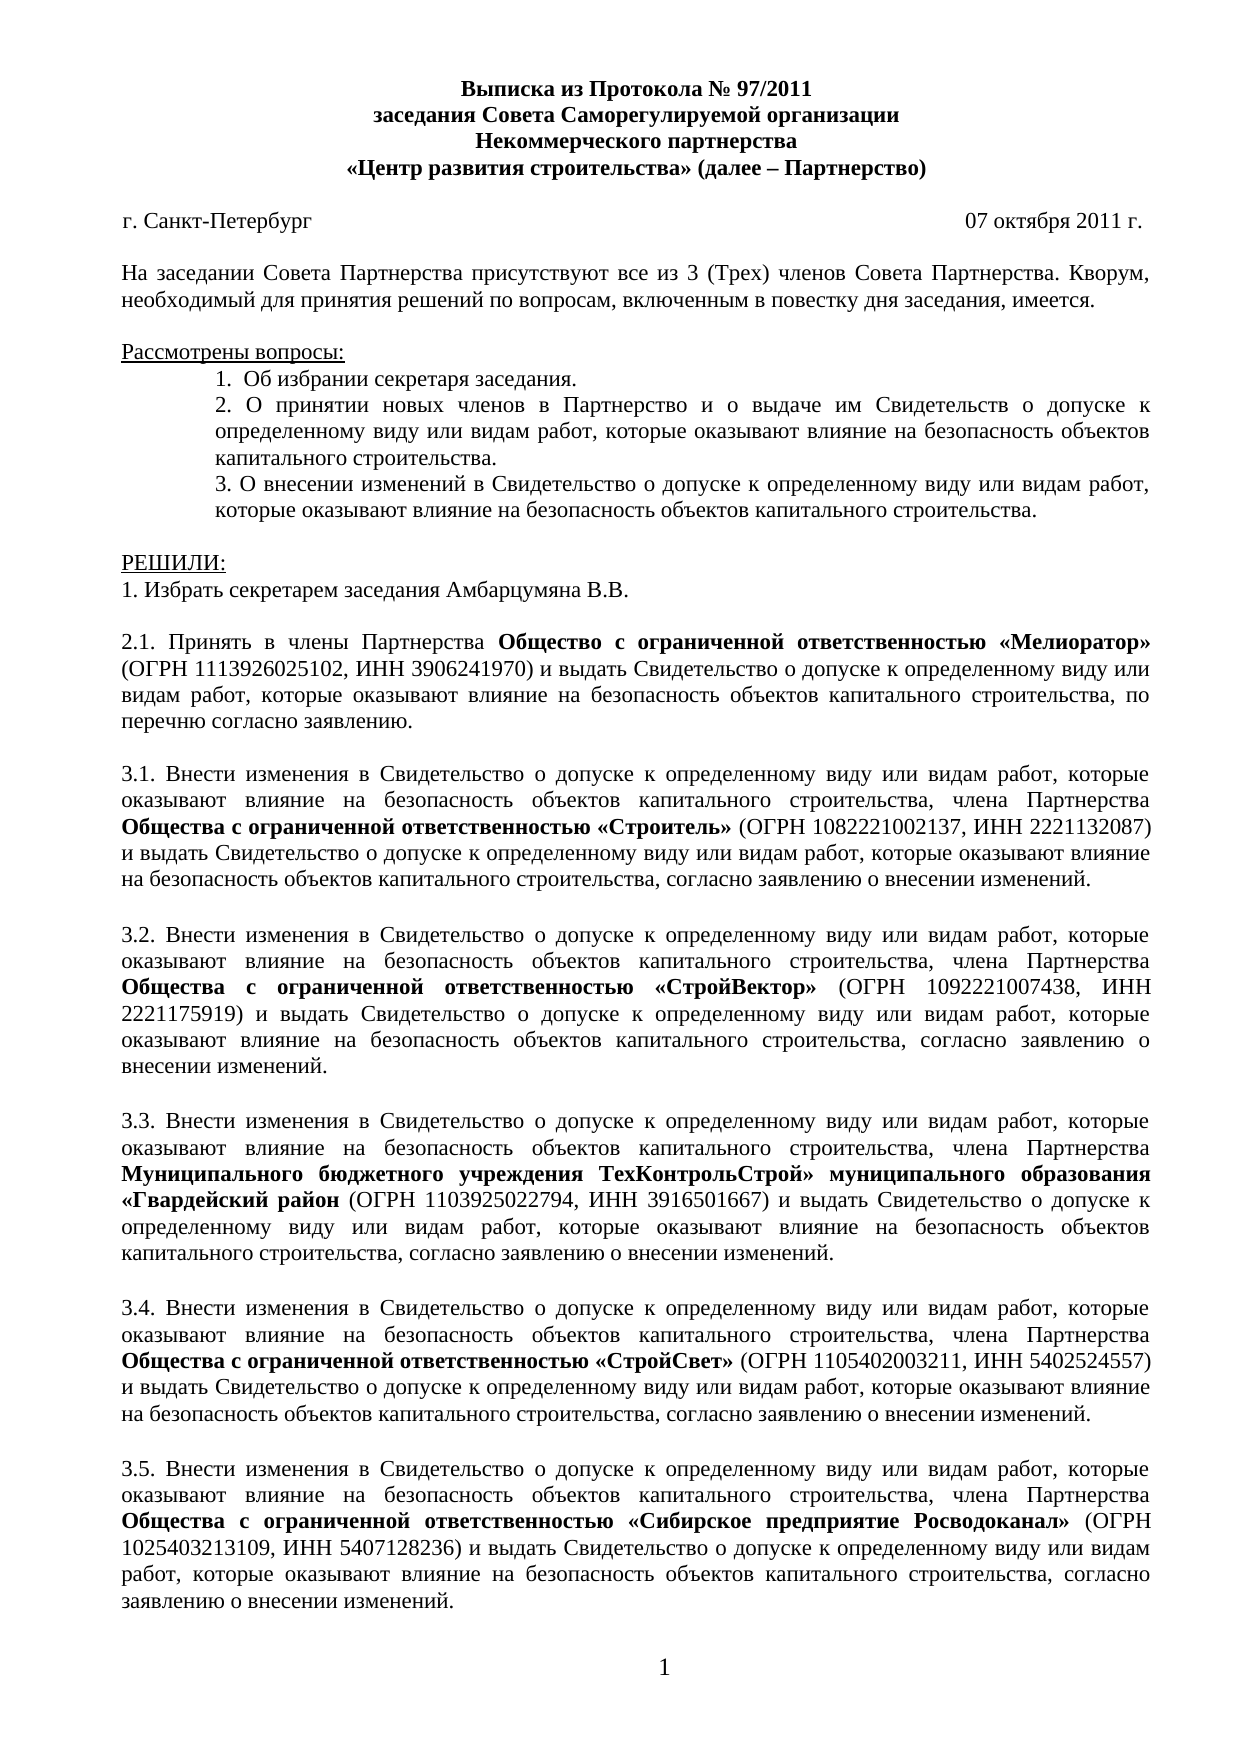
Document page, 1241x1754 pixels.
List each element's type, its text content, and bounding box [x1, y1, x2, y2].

text На заседании Совета Партнерства присутствуют все из 3 (Трех) членов Совета Партнерства. Кворум, необходимый для принятия решений по вопросам, включенным в повестку дня заседания, имеется. [121, 259, 1152, 312]
text Рассмотрены вопросы: [121, 338, 1152, 365]
text Некоммерческого партнерства [121, 128, 1152, 154]
text 3.4. Внести изменения в Свидетельство о допуске к определенному виду или видам работ, которые оказывают влияние на безопасность объектов капитального строительства, члена Партнерства Общества с ограниченной ответственностью «СтройСвет» (ОГРН 1105402003211, ИНН 5402524557) и выдать Свидетельство о допуске к определенному виду или видам работ, которые оказывают влияние на безопасность объектов капитального строительства, согласно заявлению о внесении изменений. [121, 1294, 1152, 1426]
text 3.3. Внести изменения в Свидетельство о допуске к определенному виду или видам работ, которые оказывают влияние на безопасность объектов капитального строительства, члена Партнерства Муниципального бюджетного учреждения ТехКонтрольСтрой» муниципального образования «Гвардейский район (ОГРН 1103925022794, ИНН 3916501667) и выдать Свидетельство о допуске к определенному виду или видам работ, которые оказывают влияние на безопасность объектов капитального строительства, согласно заявлению о внесении изменений. [121, 1107, 1152, 1266]
text «Центр развития строительства» (далее – Партнерство) [121, 154, 1152, 180]
text 2.1. Принять в члены Партнерства Общество с ограниченной ответственностью «Мелиоратор» (ОГРН 1113926025102, ИНН 3906241970) и выдать Свидетельство о допуске к определенному виду или видам работ, которые оказывают влияние на безопасность объектов капитального строительства, по перечню согласно заявлению. [121, 628, 1152, 734]
text 3.2. Внести изменения в Свидетельство о допуске к определенному виду или видам работ, которые оказывают влияние на безопасность объектов капитального строительства, члена Партнерства Общества с ограниченной ответственностью «СтройВектор» (ОГРН 1092221007438, ИНН 2221175919) и выдать Свидетельство о допуске к определенному виду или видам работ, которые оказывают влияние на безопасность объектов капитального строительства, согласно заявлению о внесении изменений. [121, 921, 1152, 1079]
text 1. Избрать секретарем заседания Амбарцумяна В.В. [121, 576, 1152, 602]
text 3.1. Внести изменения в Свидетельство о допуске к определенному виду или видам работ, которые оказывают влияние на безопасность объектов капитального строительства, члена Партнерства Общества с ограниченной ответственностью «Строитель» (ОГРН 1082221002137, ИНН 2221132087) и выдать Свидетельство о допуске к определенному виду или видам работ, которые оказывают влияние на безопасность объектов капитального строительства, согласно заявлению о внесении изменений. [121, 760, 1152, 892]
table_header 07 октября 2011 г. [633, 207, 1154, 233]
table_header г. Санкт-Петербург [111, 207, 632, 233]
text Выписка из Протокола № 97/2011 [121, 75, 1152, 101]
text заседания Совета Саморегулируемой организации [121, 101, 1152, 128]
text 2. О принятии новых членов в Партнерство и о выдаче им Свидетельств о допуске к определенному виду или видам работ, которые оказывают влияние на безопасность объектов капитального строительства. [215, 391, 1152, 470]
text 3.5. Внести изменения в Свидетельство о допуске к определенному виду или видам работ, которые оказывают влияние на безопасность объектов капитального строительства, члена Партнерства Общества с ограниченной ответственностью «Сибирское предприятие Росводоканал» (ОГРН 1025403213109, ИНН 5407128236) и выдать Свидетельство о допуске к определенному виду или видам работ, которые оказывают влияние на безопасность объектов капитального строительства, согласно заявлению о внесении изменений. [121, 1455, 1152, 1613]
text 1. Об избрании секретаря заседания. [215, 365, 1152, 391]
text 3. О внесении изменений в Свидетельство о допуске к определенному виду или видам работ, которые оказывают влияние на безопасность объектов капитального строительства. [215, 470, 1152, 523]
text РЕШИЛИ: [121, 549, 1152, 576]
